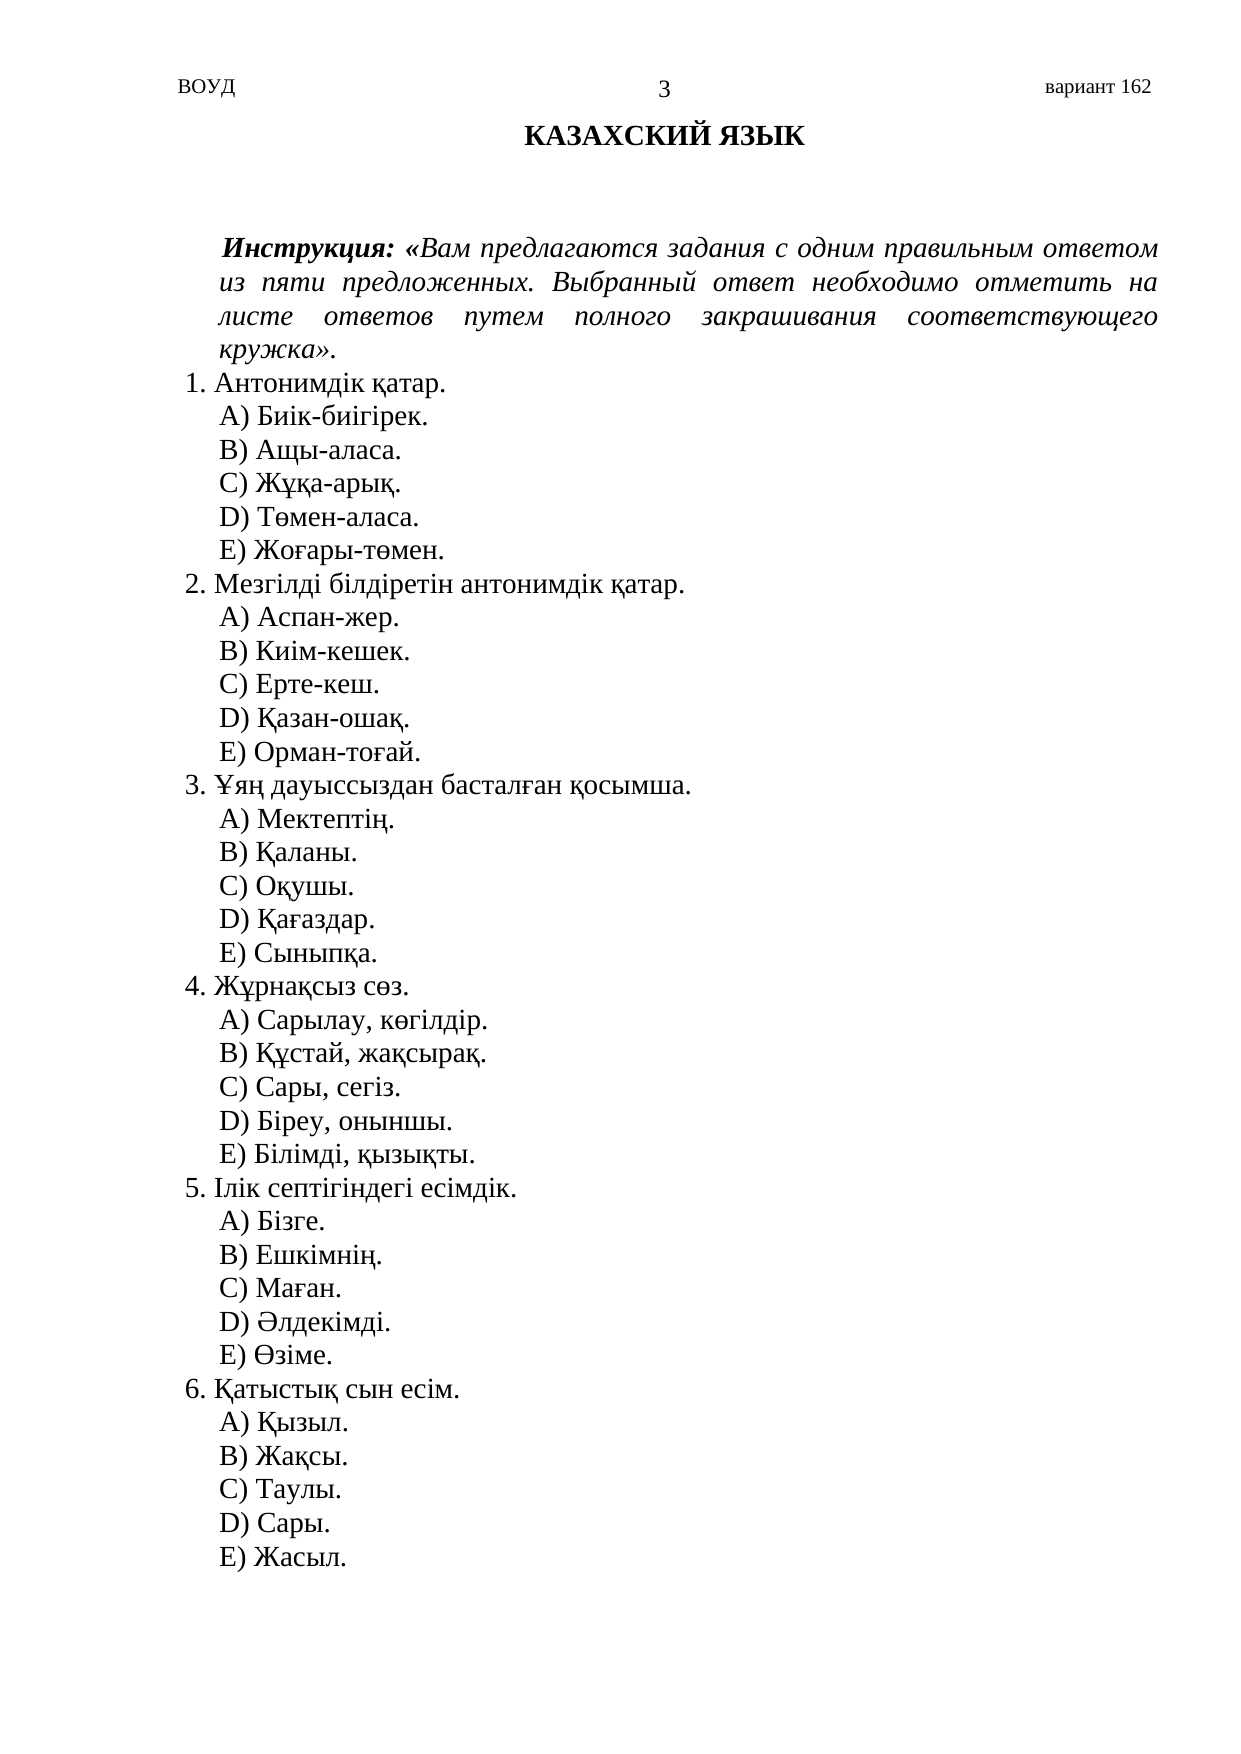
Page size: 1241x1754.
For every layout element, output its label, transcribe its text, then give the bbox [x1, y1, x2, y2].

text КАЗАХСКИЙ ЯЗЫК [177, 118, 1152, 152]
table_cell 4. Жұрнақсыз сөз. A) Сарылау, көгілдір. B) Құстай, жақсырақ. C) Сары, сегіз. D) Біреу, оныншы. E) Білімді, қызықты. [166, 969, 1170, 1170]
table_cell 5. Ілік септігіндегі есімдік. A) Бізге. B) Ешкімнің. C) Маған. D) Әлдекімді. E) Өзіме. [166, 1170, 1170, 1371]
table_cell 2. Мезгілді білдіретін антонимдік қатар. A) Аспан-жер. B) Киім-кешек. C) Ерте-кеш. D) Қазан-ошақ. E) Орман-тоғай. [166, 566, 1170, 767]
table_cell 6. Қатыстық сын есім. A) Қызыл. B) Жақсы. C) Таулы. D) Сары. E) Жасыл. [166, 1371, 1170, 1572]
table_cell 3. Ұяң дауыссыздан басталған қосымша. A) Мектептің. B) Қаланы. C) Оқушы. D) Қағаздар. E) Сыныпқа. [166, 767, 1170, 968]
table_header Инструкция: «Вам предлагаются задания с одним правильным ответом из пяти предложенных. Выбранный ответ необходимо отметить на листе ответов путем полного закрашивания соответствующего кружка». 1. Антонимдік қатар. A) Биік-биігірек. B) Ащы-аласа. C) Жұқа-арық. D) Төмен-аласа. E) Жоғары-төмен. [166, 231, 1170, 566]
